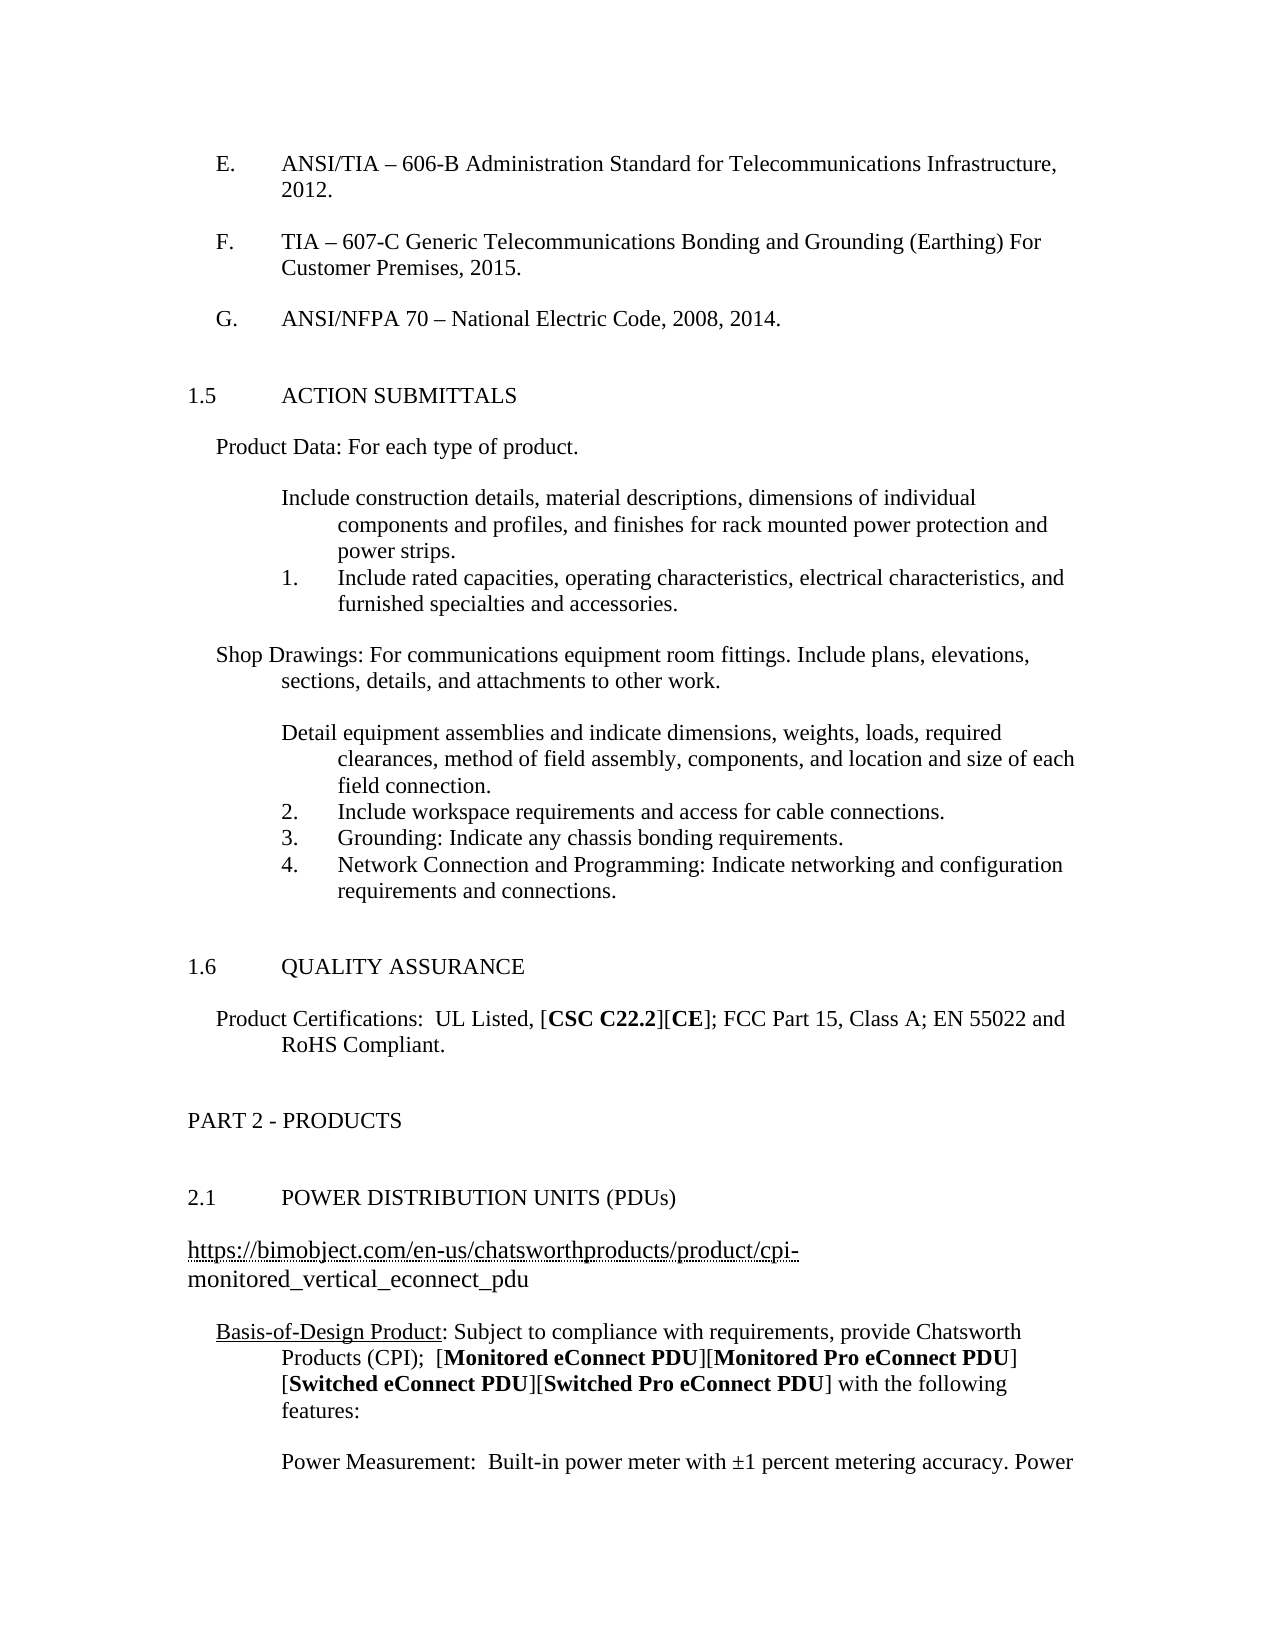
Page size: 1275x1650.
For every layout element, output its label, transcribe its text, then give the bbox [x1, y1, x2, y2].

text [281, 1448, 1087, 1474]
text Network Connection and Programming: Indicate networking and configuration requirements and connections. [281, 851, 1087, 903]
text PRODUCTS [187, 1107, 1087, 1134]
text QUALITY ASSURANCE [187, 953, 1087, 980]
text Include rated capacities, operating characteristics, electrical characteristics, and furnished specialties and accessories. [281, 563, 1087, 616]
text Include construction details, material descriptions, dimensions of individual components and profiles, and finishes for rack mounted power protection and power strips. [281, 484, 1087, 563]
text ACTION SUBMITTALS [187, 382, 1087, 408]
text Basis-of-Design Product: Subject to compliance with requirements, provide Chatsworth Products (CPI); [Monitored eConnect PDU][Monitored Pro eConnect PDU][Switched eConnect PDU][Switched Pro eConnect PDU] with the following features: [216, 1318, 1087, 1423]
text Grounding: Indicate any chassis bonding requirements. [281, 824, 1087, 851]
text Product Data: For each type of product. [216, 433, 1087, 459]
text TIA – 607-C Generic Telecommunications Bonding and Grounding (Earthing) For Customer Premises, 2015. [216, 228, 1087, 280]
text Product Certifications: UL Listed, [CSC C22.2][CE]; FCC Part 15, Class A; EN 55022 and RoHS Compliant. [216, 1005, 1087, 1057]
text Shop Drawings: For communications equipment room fittings. Include plans, elevations, sections, details, and attachments to other work. [216, 641, 1087, 694]
text POWER DISTRIBUTION UNITS (PDUs) [187, 1184, 1087, 1210]
text ANSI/NFPA 70 – National Electric Code, 2008, 2014. [216, 305, 1087, 332]
text https://bimobject.com/en-us/chatsworthproducts/product/cpi-monitored_vertical_econnect_pdu [187, 1235, 1087, 1293]
text Include workspace requirements and access for cable connections. [281, 798, 1087, 824]
text Detail equipment assemblies and indicate dimensions, weights, loads, required clearances, method of field assembly, components, and location and size of each field connection. [281, 719, 1087, 798]
text ANSI/TIA – 606-B Administration Standard for Telecommunications Infrastructure, 2012. [216, 150, 1087, 203]
